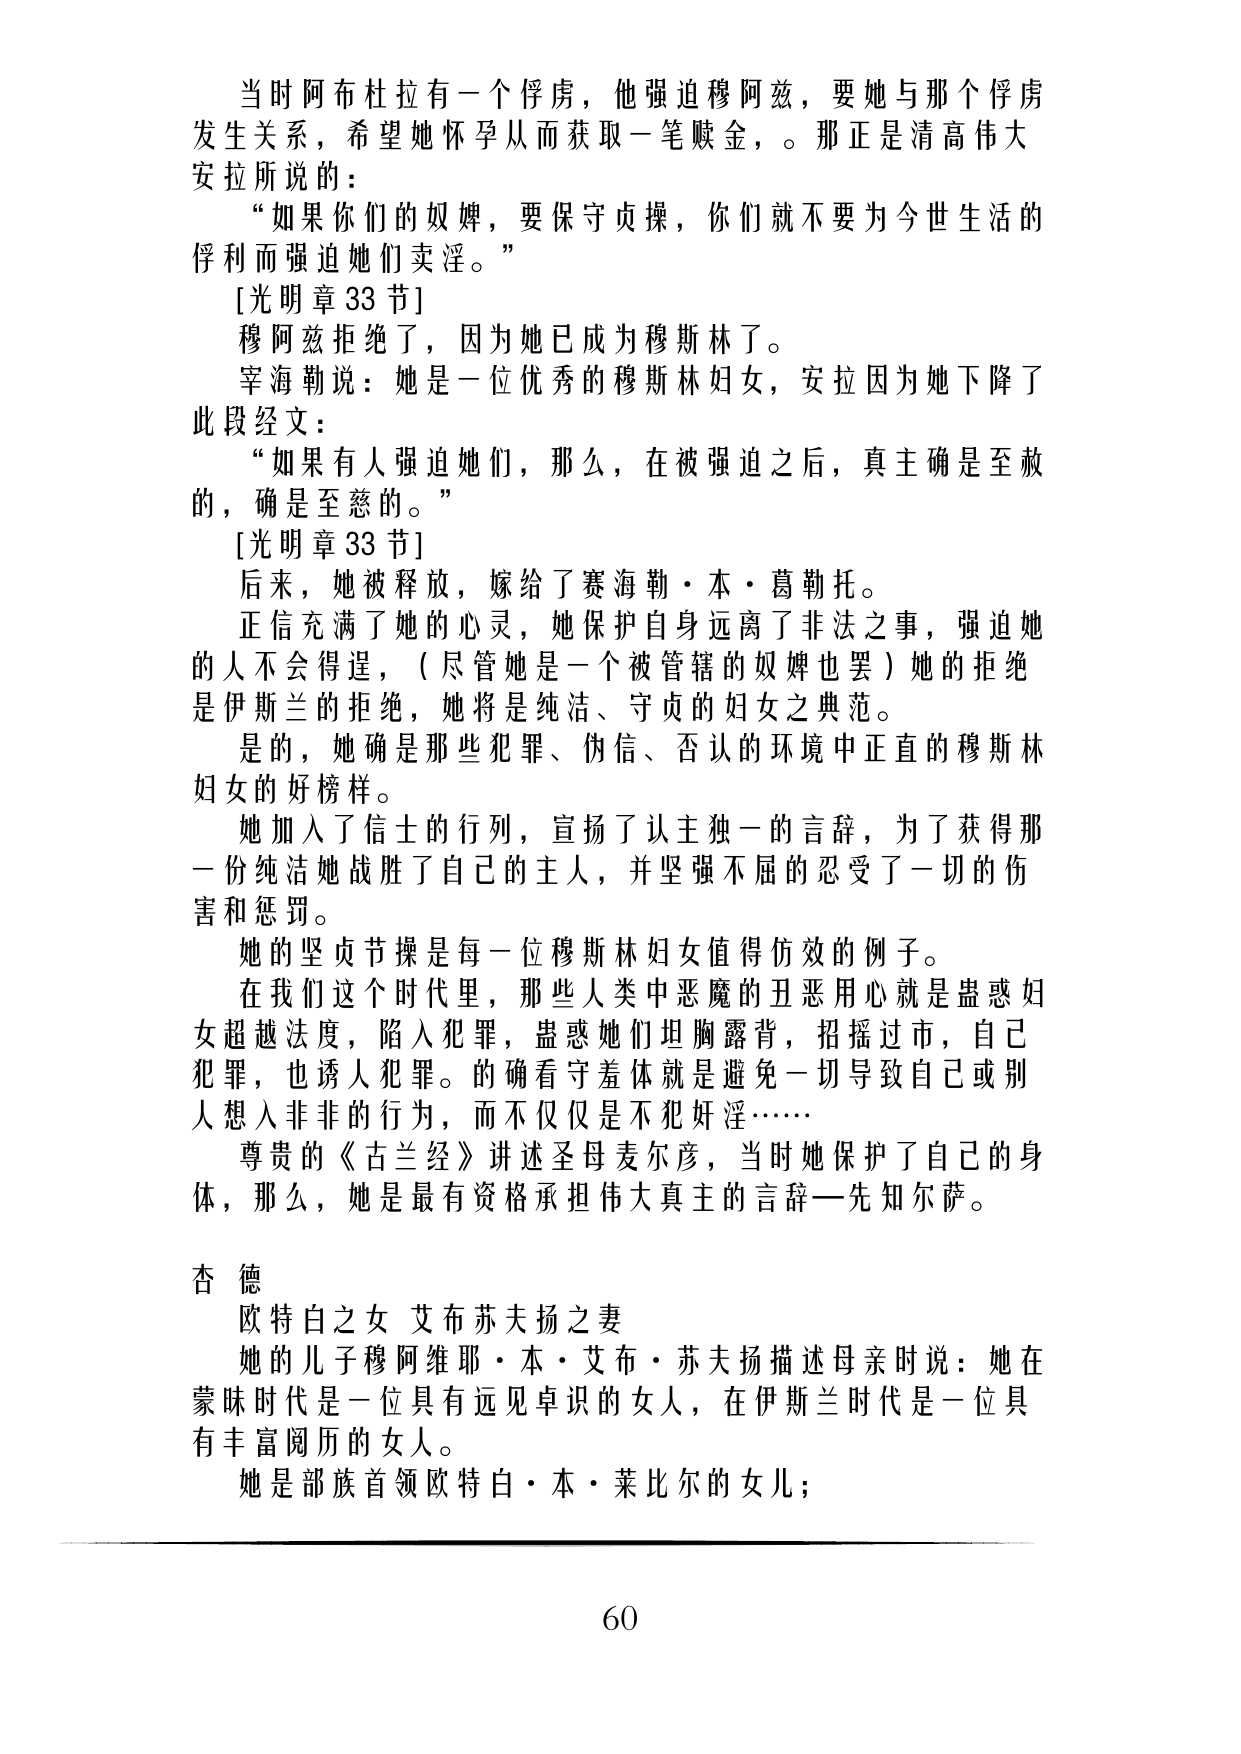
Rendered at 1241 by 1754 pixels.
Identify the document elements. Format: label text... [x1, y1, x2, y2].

text [光明章33节] [187, 279, 1053, 314]
text 她加入了信士的行列，宣扬了认主独一的言辞，为了获得那一份纯洁她战胜了自己的主人，并坚强不屈的忍受了一切的伤害和惩罚。 [187, 810, 1053, 927]
text 后来，她被释放，嫁给了赛海勒·本·葛勒托。 [187, 565, 1053, 600]
text “如果有人强迫她们，那么，在被强迫之后，真主确是至赦的，确是至慈的。” [187, 442, 1053, 519]
picture [58, 1539, 1034, 1547]
text 是的，她确是那些犯罪、伪信、否认的环境中正直的穆斯林妇女的好榜样。 [187, 728, 1053, 804]
text 正信充满了她的心灵，她保护自身远离了非法之事，强迫她的人不会得逞，（尽管她是一个被管辖的奴婢也罢）她的拒绝是伊斯兰的拒绝，她将是纯洁、守贞的妇女之典范。 [187, 606, 1053, 723]
text 在我们这个时代里，那些人类中恶魔的丑恶用心就是蛊惑妇女超越法度，陷入犯罪，蛊惑她们坦胸露背，招摇过市，自己犯罪，也诱人犯罪。的确看守羞体就是避免一切导致自己或别人想入非非的行为，而不仅仅是不犯奸淫…… [187, 973, 1053, 1131]
text 杏 德 [187, 1218, 1053, 1294]
text 她的儿子穆阿维耶·本·艾布·苏夫扬描述母亲时说：她在蒙昧时代是一位具有远见卓识的女人，在伊斯兰时代是一位具有丰富阅历的女人。 [187, 1341, 1053, 1458]
text 欧特白之女 艾布苏夫扬之妻 [187, 1300, 1053, 1335]
text [光明章33节] [187, 524, 1053, 559]
text 尊贵的《古兰经》讲述圣母麦尔彦，当时她保护了自己的身体，那么，她是最有资格承担伟大真主的言辞—先知尔萨。 [187, 1137, 1053, 1213]
text 穆阿兹拒绝了，因为她已成为穆斯林了。 [187, 320, 1053, 355]
text 她是部族首领欧特白·本·莱比尔的女儿； [187, 1463, 1053, 1499]
text 当时阿布杜拉有一个俘虏，他强迫穆阿兹，要她与那个俘虏发生关系，希望她怀孕从而获取一笔赎金，。那正是清高伟大安拉所说的： [187, 75, 1053, 192]
text 宰海勒说：她是一位优秀的穆斯林妇女，安拉因为她下降了此段经文： [187, 361, 1053, 437]
text 她的坚贞节操是每一位穆斯林妇女值得仿效的例子。 [187, 932, 1053, 968]
text “如果你们的奴婢，要保守贞操，你们就不要为今世生活的俘利而强迫她们卖淫。” [187, 197, 1053, 274]
